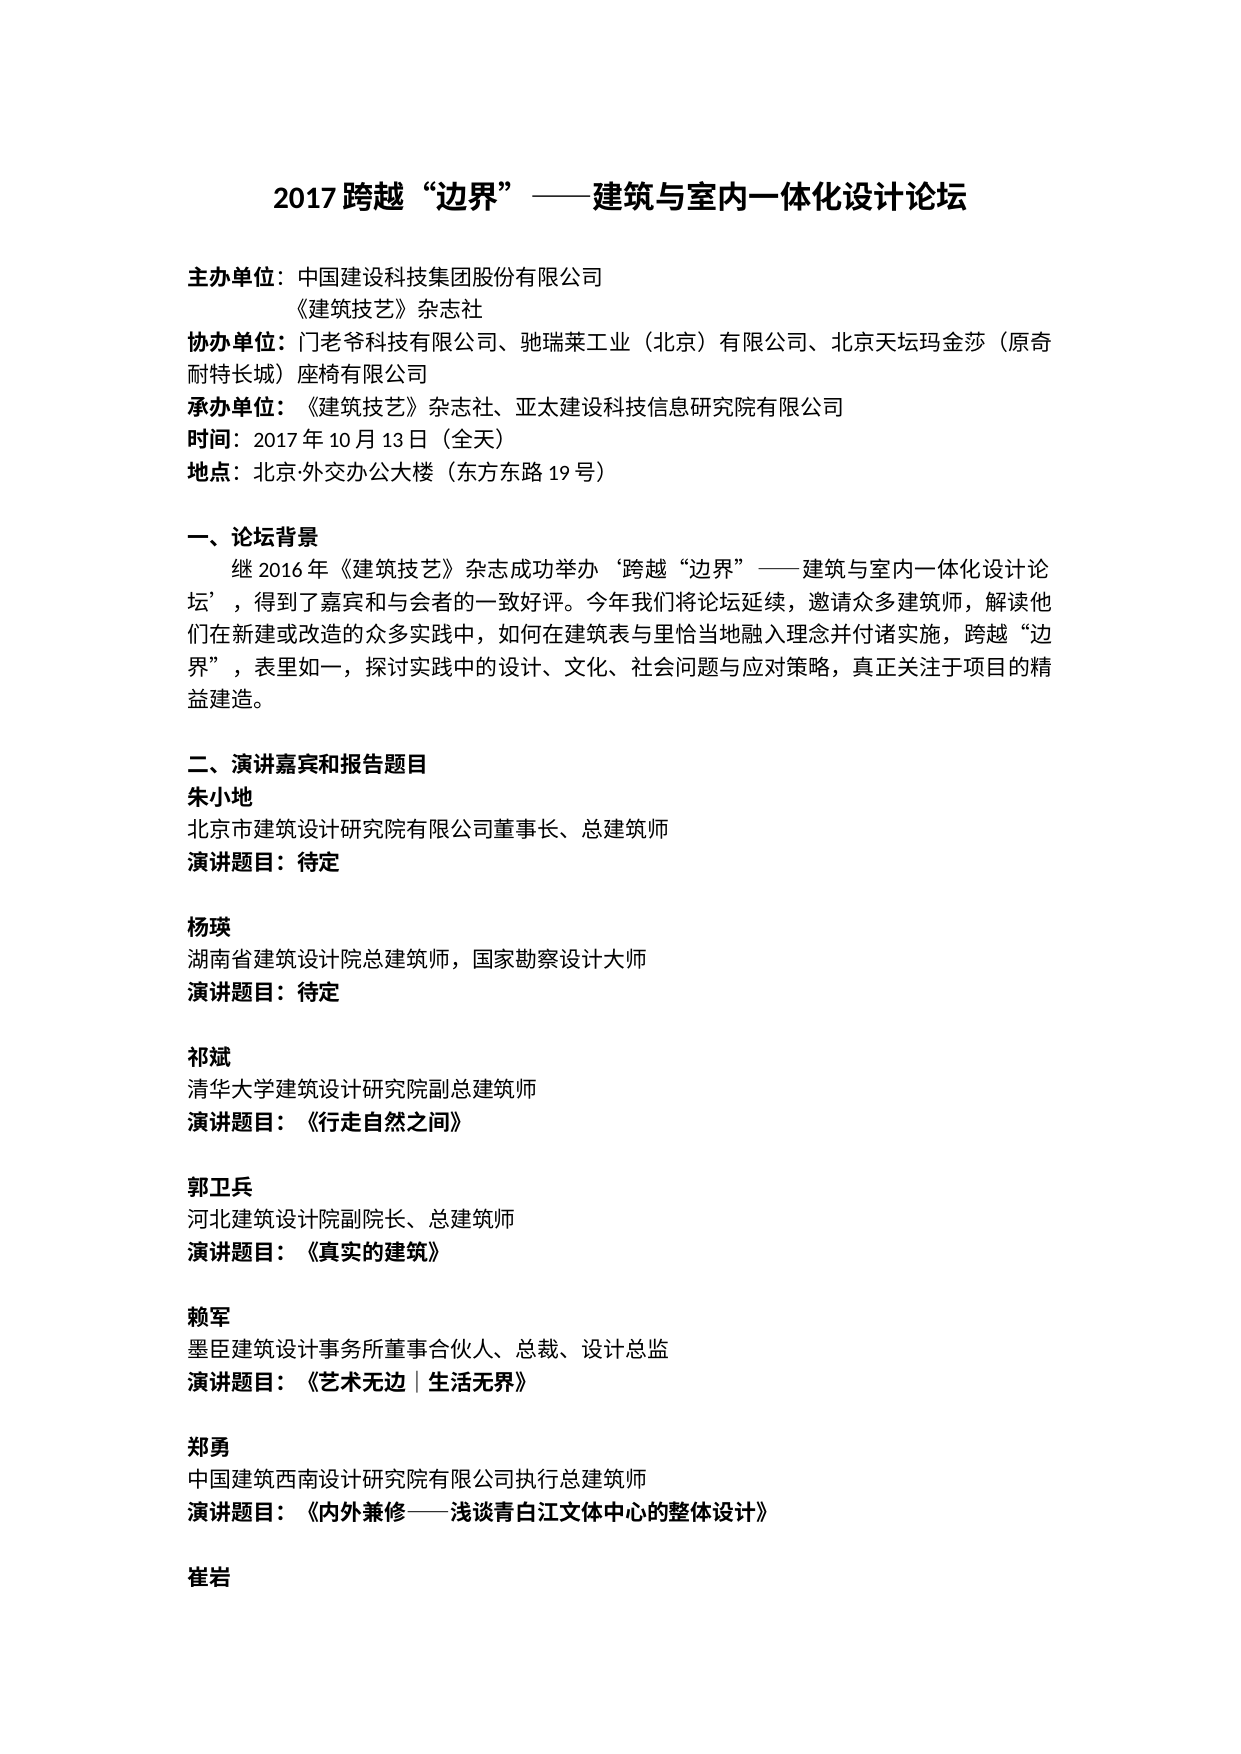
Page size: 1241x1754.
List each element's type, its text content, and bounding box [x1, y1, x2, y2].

text 一、论坛背景 [187, 519, 1053, 552]
text 演讲题目：待定 [187, 844, 1053, 877]
text 河北建筑设计院副院长、总建筑师 [187, 1202, 1053, 1234]
text 二、演讲嘉宾和报告题目 [187, 747, 1053, 779]
text 协办单位：门老爷科技有限公司、驰瑞莱工业（北京）有限公司、北京天坛玛金莎（原奇耐特长城）座椅有限公司 [187, 324, 1053, 389]
text 朱小地 [187, 779, 1053, 812]
text 2017跨越“边界”——建筑与室内一体化设计论坛 [187, 162, 1053, 227]
text 承办单位：《建筑技艺》杂志社、亚太建设科技信息研究院有限公司 [187, 389, 1053, 422]
text 清华大学建筑设计研究院副总建筑师 [187, 1072, 1053, 1104]
text 中国建筑西南设计研究院有限公司执行总建筑师 [187, 1462, 1053, 1494]
text 赖军 [187, 1267, 1053, 1332]
text 崔岩 [187, 1559, 1053, 1592]
text 祁斌 [187, 1007, 1053, 1072]
text 墨臣建筑设计事务所董事合伙人、总裁、设计总监 [187, 1332, 1053, 1364]
text 郑勇 [187, 1429, 1053, 1462]
text 演讲题目：《真实的建筑》 [187, 1234, 1053, 1267]
text 演讲题目：《行走自然之间》 郭卫兵 [187, 1104, 1053, 1202]
text 杨瑛 [187, 877, 1053, 942]
text 湖南省建筑设计院总建筑师，国家勘察设计大师 演讲题目：待定 [187, 942, 1053, 1007]
text 时间：2017年10月13日（全天） [187, 422, 1053, 454]
text 演讲题目：《内外兼修——浅谈青白江文体中心的整体设计》 [187, 1494, 1053, 1527]
text 《建筑技艺》杂志社 [187, 292, 1053, 324]
text 继2016年《建筑技艺》杂志成功举办‘跨越“边界”——建筑与室内一体化设计论坛’，得到了嘉宾和与会者的一致好评。今年我们将论坛延续，邀请众多建筑师，解读他们在新建或改造的众多实践中，如何在建筑表与里恰当地融入理念并付诸实施，跨越“边界”，表里如一，探讨实践中的设计、文化、社会问题与应对策略，真正关注于项目的精益建造。 [187, 552, 1053, 714]
text 北京市建筑设计研究院有限公司董事长、总建筑师 [187, 812, 1053, 844]
text 地点：北京·外交办公大楼（东方东路19号） [187, 454, 1053, 487]
text 演讲题目：《艺术无边｜生活无界》 [187, 1364, 1053, 1397]
text 主办单位：中国建设科技集团股份有限公司 [187, 259, 1053, 292]
